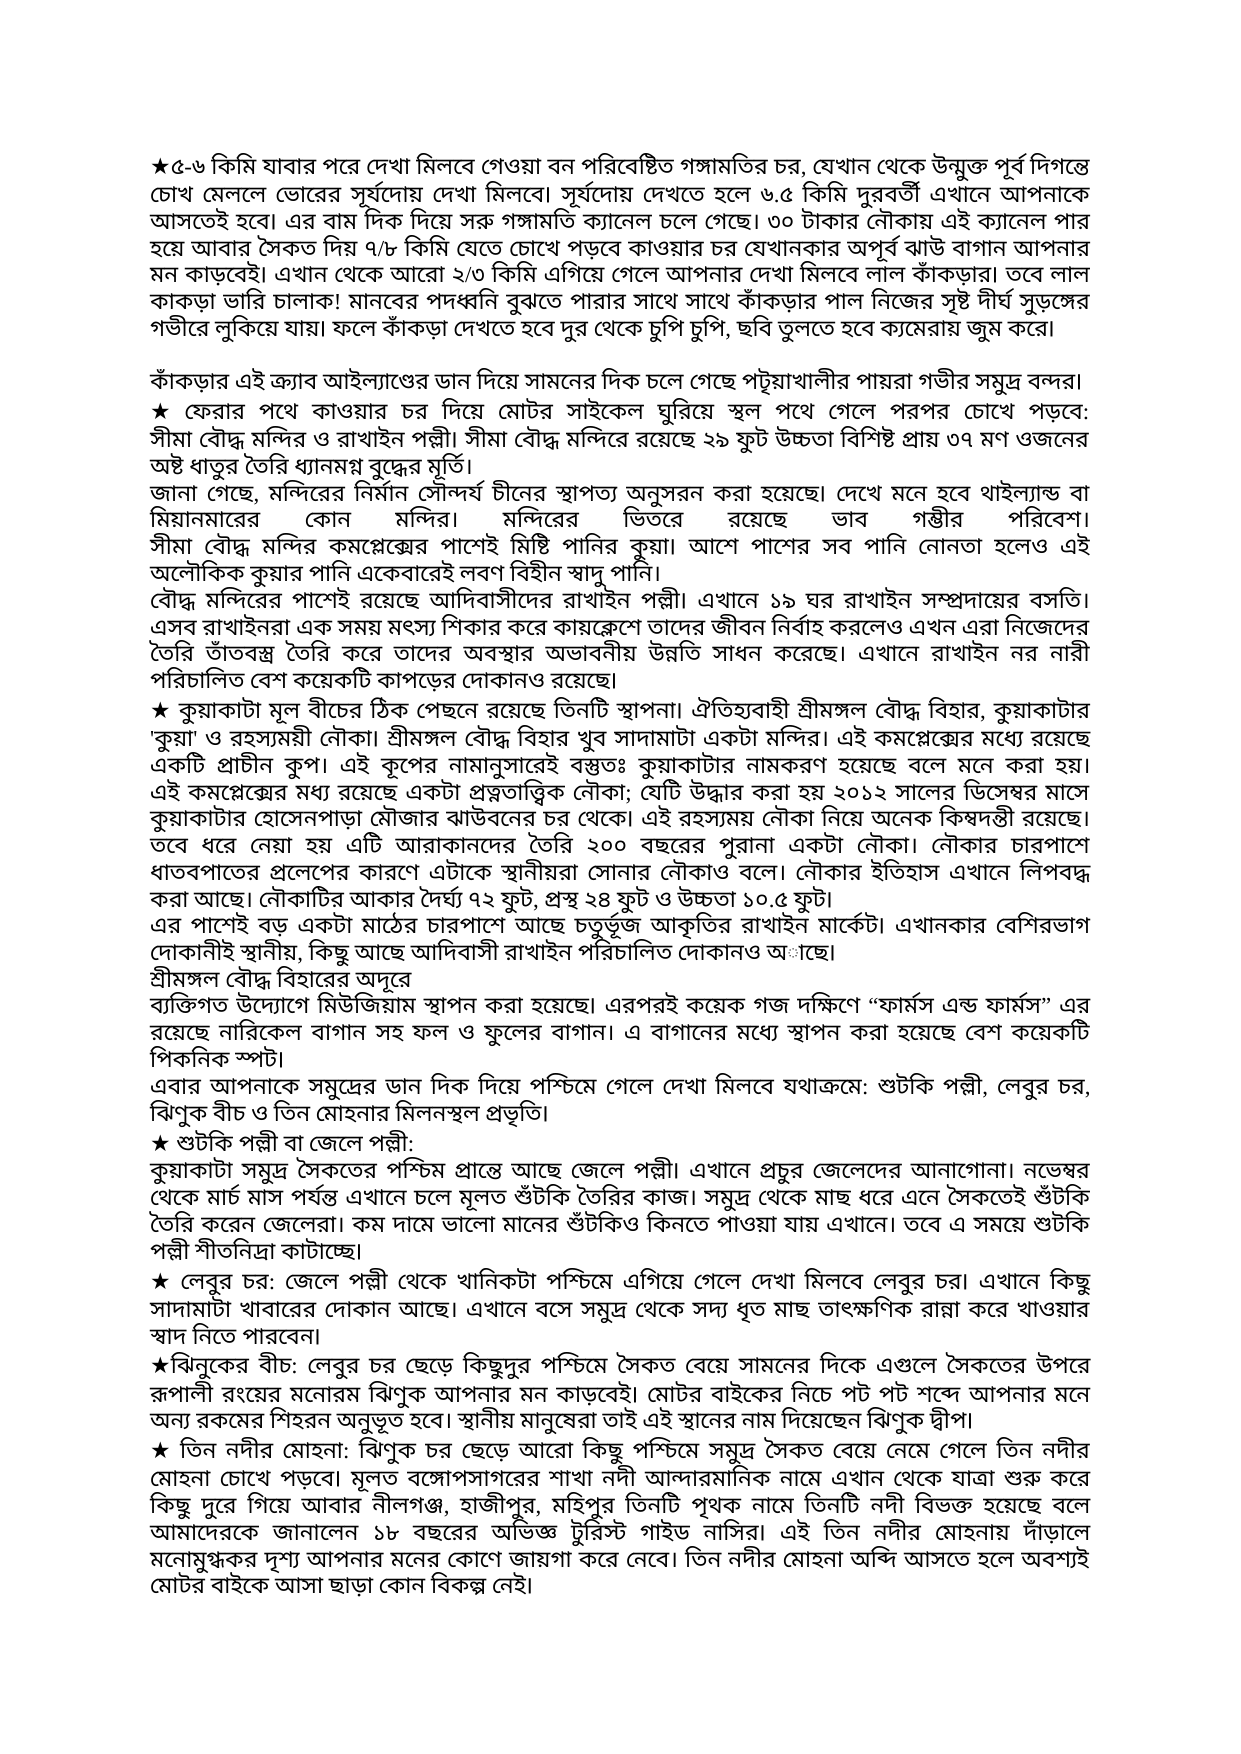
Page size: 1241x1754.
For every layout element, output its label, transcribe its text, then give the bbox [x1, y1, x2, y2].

text কুয়াকাটা সমুদ্র সৈকতের পশ্চিম প্রান্তে আছে জেলে পল্লী। এখানে প্রচুর জেলেদের আনাগোনা। নভেম্বর থেকে মার্চ মাস পর্যন্ত এখানে চলে মূলত শুঁটকি তৈরির কাজ। সমুদ্র থেকে মাছ ধরে এনে সৈকতেই শুঁটকি তৈরি করেন জেলেরা। কম দামে ভালো মানের শুঁটকিও কিনতে পাওয়া যায় এখানে। তবে এ সময়ে শুটকি পল্লী শীতনিদ্রা কাটাচ্ছে। [150, 1158, 1090, 1265]
text ★৫-৬ কিমি যাবার পরে দেখা মিলবে গেওয়া বন পরিবেষ্টিত গঙ্গামতির চর, যেখান থেকে উন্মুক্ত পূর্ব দিগন্তে চোখ মেললে ভোরের সূর্যদোয় দেখা মিলবে। সূর্যদোয় দেখতে হলে ৬.৫ কিমি দুরবর্তী এখানে আপনাকে আসতেই হবে। এর বাম দিক দিয়ে সরু গঙ্গামতি ক্যানেল চলে গেছে। ৩০ টাকার নৌকায় এই ক্যানেল পার হয়ে আবার সৈকত দিয় ৭/৮ কিমি যেতে চোখে পড়বে কাওয়ার চর যেখানকার অপূর্ব ঝাউ বাগান আপনার মন কাড়বেই। এখান থেকে আরো ২/৩ কিমি এগিয়ে গেলে আপনার দেখা মিলবে লাল কাঁকড়ার। তবে লাল কাকড়া ভারি চালাক! মানবের পদধ্বনি বুঝতে পারার সাথে সাথে কাঁকড়ার পাল নিজের সৃষ্ট দীর্ঘ সুড়ঙ্গের গভীরে লুকিয়ে যায়। ফলে কাঁকড়া দেখতে হবে দুর থেকে চুপি চুপি, ছবি তুলতে হবে ক্যমেরায় জুম করে। [150, 150, 1090, 342]
text এবার আপনাকে সমুদ্রের ডান দিক দিয়ে পশ্চিমে গেলে দেখা মিলবে যথাক্রমে: শুটকি পল্লী, লেবুর চর, ঝিণুক বীচ ও তিন মোহনার মিলনস্থল প্রভৃতি। [150, 1073, 1090, 1126]
text ব্যক্তিগত উদ্যোগে মিউজিয়াম স্থাপন করা হয়েছে। এরপরই কয়েক গজ দক্ষিণে “ফার্মস এন্ড ফার্মস” এর রয়েছে নারিকেল বাগান সহ ফল ও ফুলের বাগান। এ বাগানের মধ্যে স্থাপন করা হয়েছে বেশ কয়েকটি পিকনিক স্পট। [150, 993, 1090, 1073]
text ★ তিন নদীর মোহনা: ঝিণুক চর ছেড়ে আরো কিছু পশ্চিমে সমুদ্র সৈকত বেয়ে নেমে গেলে তিন নদীর মোহনা চোখে পড়বে। মূলত বঙ্গোপসাগরের শাখা নদী আন্দারমানিক নামে এখান থেকে যাত্রা শুরু করে কিছু দুরে গিয়ে আবার নীলগঞ্জ, হাজীপুর, মহিপুর তিনটি পৃথক নামে তিনটি নদী বিভক্ত হয়েছে বলে আমাদেরকে জানালেন ১৮ বছরের অভিজ্ঞ টুরিস্ট গাইড নাসির। এই তিন নদীর মোহনায় দাঁড়ালে মনোমুগ্ধকর দৃশ্য আপনার মনের কোণে জায়গা করে নেবে। তিন নদীর মোহনা অব্দি আসতে হলে অবশ্যই মোটর বাইকে আসা ছাড়া কোন বিকল্প নেই। [150, 1434, 1090, 1599]
text শ্রীমঙ্গল বৌদ্ধ বিহারের অদূরে [150, 966, 1090, 993]
text ★ঝিনুকের বীচ: লেবুর চর ছেড়ে কিছুদুর পশ্চিমে সৈকত বেয়ে সামনের দিকে এগুলে সৈকতের উপরে রূপালী রংয়ের মনোরম ঝিণুক আপনার মন কাড়বেই। মোটর বাইকের নিচে পট পট শব্দে আপনার মনে অন্য রকমের শিহরন অনুভূত হবে। স্থানীয় মানুষেরা তাই এই স্থানের নাম দিয়েছেন ঝিণুক দ্বীপ। [150, 1349, 1090, 1434]
text জানা গেছে, মন্দিরের নির্মান সৌন্দর্য চীনের স্থাপত্য অনুসরন করা হয়েছে। দেখে মনে হবে থাইল্যান্ড বা মিয়ানমারের কোন মন্দির। মন্দিরের ভিতরে রয়েছে ভাব গম্ভীর পরিবেশ। সীমা বৌদ্ধ মন্দির কমপ্লেক্সের পাশেই মিষ্টি পানির কুয়া। আশে পাশের সব পানি নোনতা হলেও এই অলৌকিক কুয়ার পানি একেবারেই লবণ বিহীন স্বাদু পানি। [150, 480, 1090, 587]
text ★ শুটকি পল্লী বা জেলে পল্লী: [150, 1126, 1090, 1158]
text কাঁকড়ার এই ক্র্যাব আইল্যাণ্ডের ডান দিয়ে সামনের দিক চলে গেছে পটৃয়াখালীর পায়রা গভীর সমুদ্র বন্দর। [150, 342, 1090, 395]
text ★ কুয়াকাটা মূল বীচের ঠিক পেছনে রয়েছে তিনটি স্থাপনা। ঐতিহ্যবাহী শ্রীমঙ্গল বৌদ্ধ বিহার, কুয়াকাটার 'কুয়া' ও রহস্যময়ী নৌকা। শ্রীমঙ্গল বৌদ্ধ বিহার খুব সাদামাটা একটা মন্দির। এই কমপ্লেক্সের মধ্যে রয়েছে একটি প্রাচীন কুপ। এই কূপের নামানুসারেই বস্তুতঃ কুয়াকাটার নামকরণ হয়েছে বলে মনে করা হয়। এই কমপ্লেক্সের মধ্য রয়েছে একটা প্রত্নতাত্ত্বিক নৌকা; যেটি উদ্ধার করা হয় ২০১২ সালের ডিসেম্বর মাসে কুয়াকাটার হোসেনপাড়া মৌজার ঝাউবনের চর থেকে। এই রহস্যময় নৌকা নিয়ে অনেক কিম্বদন্তী রয়েছে। তবে ধরে নেয়া হয় এটি আরাকানদের তৈরি ২০০ বছরের পুরানা একটা নৌকা। নৌকার চারপাশে ধাতবপাতের প্রলেপের কারণে এটাকে স্থানীয়রা সোনার নৌকাও বলে। নৌকার ইতিহাস এখানে লিপবদ্ধ করা আছে। নৌকাটির আকার দৈর্ঘ্য ৭২ ফুট, প্রস্থ ২৪ ফুট ও উচ্চতা ১০.৫ ফুট। [150, 694, 1090, 912]
text এর পাশেই বড় একটা মাঠের চারপাশে আছে চতুর্ভূজ আকৃতির রাখাইন মার্কেট। এখানকার বেশিরভাগ দোকানীই স্থানীয়, কিছু আছে আদিবাসী রাখাইন পরিচালিত দোকানও অাছে। [150, 912, 1090, 966]
text বৌদ্ধ মন্দিরের পাশেই রয়েছে আদিবাসীদের রাখাইন পল্লী। এখানে ১৯ ঘর রাখাইন সম্প্রদায়ের বসতি। এসব রাখাইনরা এক সময় মৎস্য শিকার করে কায়ক্লেশে তাদের জীবন নির্বাহ করলেও এখন এরা নিজেদের তৈরি তাঁতবস্ত্র তৈরি করে তাদের অবস্থার অভাবনীয় উন্নতি সাধন করেছে। এখানে রাখাইন নর নারী পরিচালিত বেশ কয়েকটি কাপড়ের দোকানও রয়েছে। [150, 587, 1090, 694]
text ★ ফেরার পথে কাওয়ার চর দিয়ে মোটর সাইকেল ঘুরিয়ে স্থল পথে গেলে পরপর চোখে পড়বে: সীমা বৌদ্ধ মন্দির ও রাখাইন পল্লী। সীমা বৌদ্ধ মন্দিরে রয়েছে ২৯ ফুট উচ্চতা বিশিষ্ট প্রায় ৩৭ মণ ওজনের অষ্ট ধাতুর তৈরি ধ্যানমগ্ন বুদ্ধের মূর্তি। [150, 395, 1090, 480]
text ★ লেবুর চর: জেলে পল্লী থেকে খানিকটা পশ্চিমে এগিয়ে গেলে দেখা মিলবে লেবুর চর। এখানে কিছু সাদামাটা খাবারের দোকান আছে। এখানে বসে সমুদ্র থেকে সদ্য ধৃত মাছ তাৎক্ষণিক রান্না করে খাওয়ার স্বাদ নিতে পারবেন। [150, 1265, 1090, 1349]
